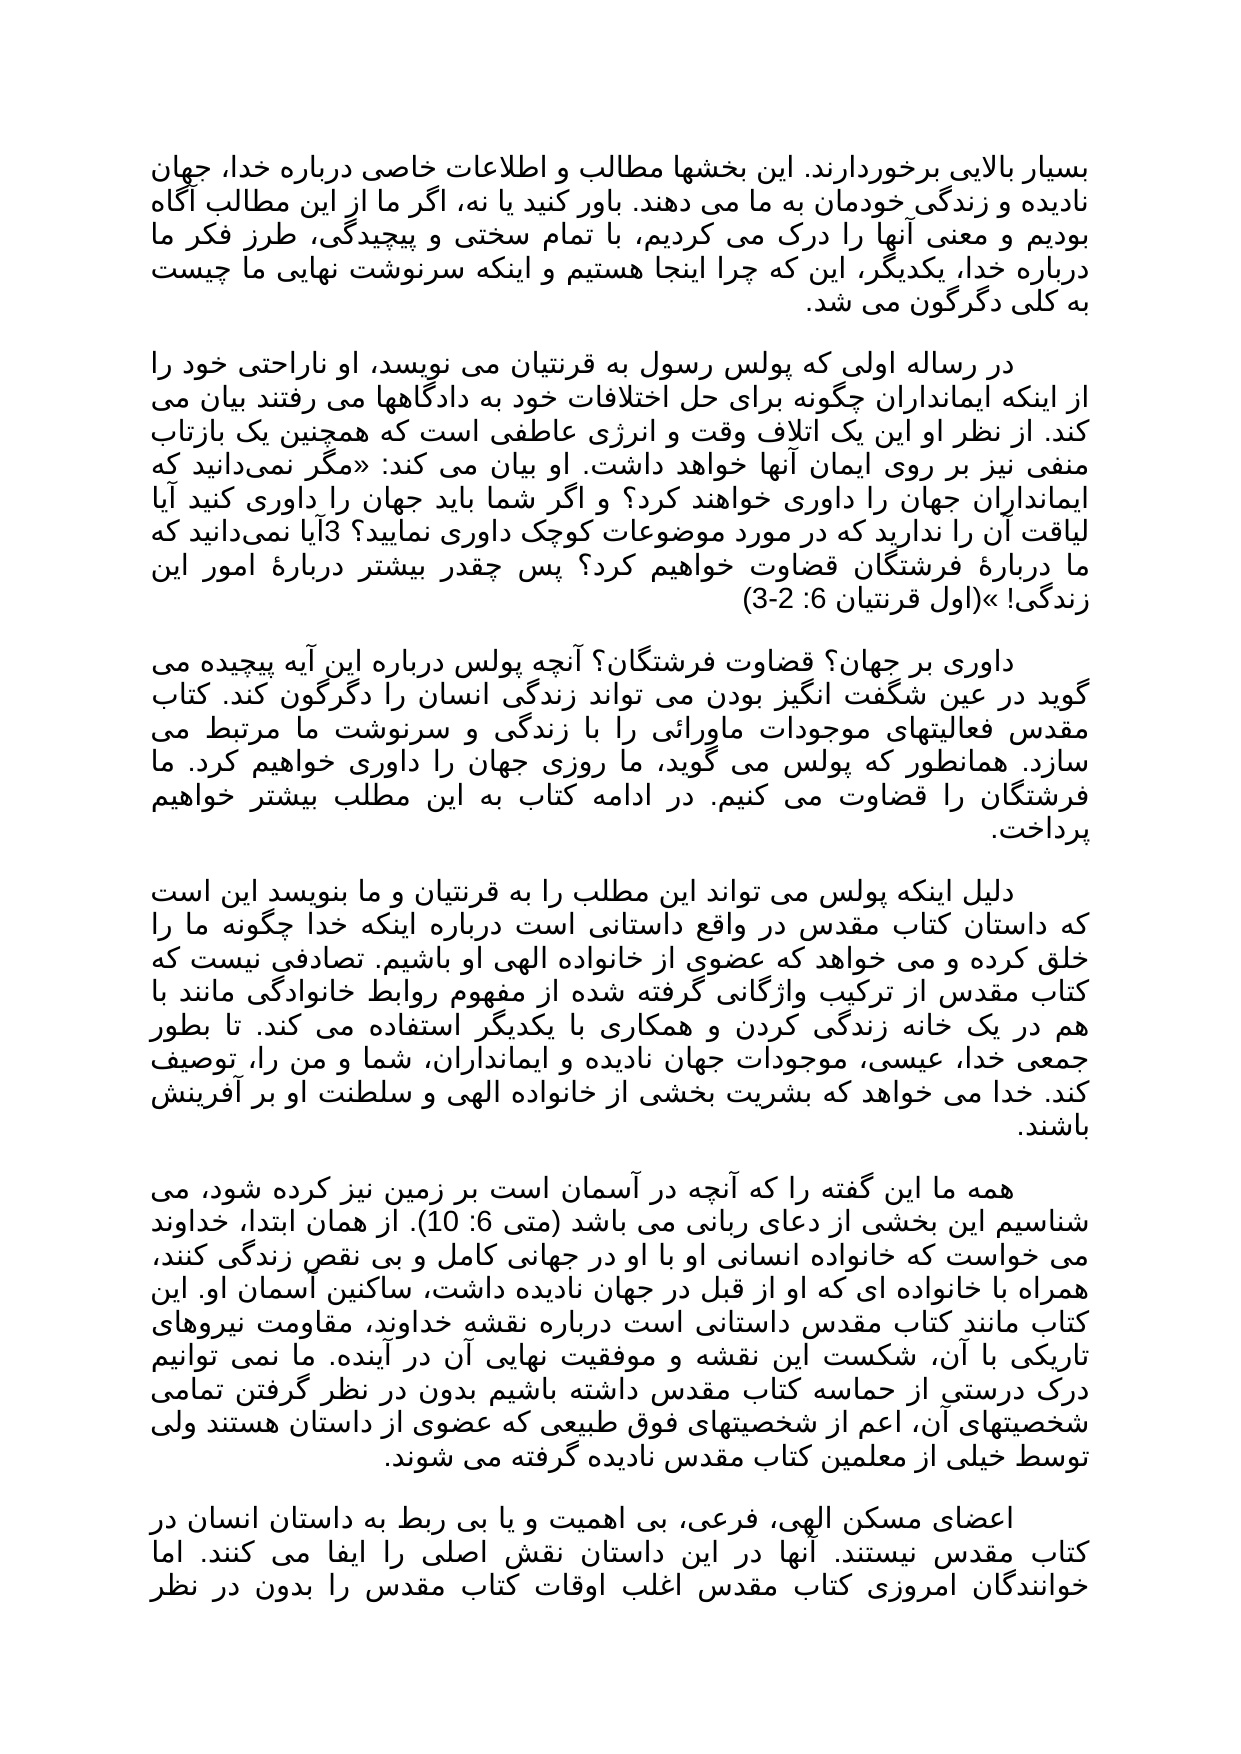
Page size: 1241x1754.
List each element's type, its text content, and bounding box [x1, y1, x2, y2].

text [150, 1501, 1090, 1602]
text همه ما این گفته را که آنچه در آسمان است بر زمین نیز کرده شود، می شناسیم این بخشی از دعای ربانی می باشد (متی 6: 10). از همان ابتدا، خداوند می خواست که خانواده انسانی او با او در جهانی کامل و بی نقص زندگی کنند، همراه با خانواده ای که او از قبل در جهان نادیده داشت، ساکنین آسمان او. این کتاب مانند کتاب مقدس داستانی است درباره نقشه خداوند، مقاومت نیروهای تاریکی با آن، شکست این نقشه و موفقیت نهایی آن در آینده. ما نمی توانیم درک درستی از حماسه کتاب مقدس داشته باشیم بدون در نظر گرفتن تمامی شخصیتهای آن، اعم از شخصیتهای فوق طبیعی که عضوی از داستان هستند ولی توسط خیلی از معلمین کتاب مقدس نادیده گرفته می شوند. [150, 1171, 1090, 1472]
text دلیل اینکه پولس می تواند این مطلب را به قرنتیان و ما بنویسد این است که داستان کتاب مقدس در واقع داستانی است درباره اینکه خدا چگونه ما را خلق کرده و می خواهد که عضوی از خانواده الهی او باشیم. تصادفی نیست که کتاب مقدس از ترکیب واژگانی گرفته شده از مفهوم روابط خانوادگی مانند با هم در یک خانه زندگی کردن و همکاری با یکدیگر استفاده می کند. تا بطور جمعی خدا، عیسی، موجودات جهان نادیده و ایمانداران، شما و من را، توصیف کند. خدا می خواهد که بشریت بخشی از خانواده الهی و سلطنت او بر آفرینش باشند. [150, 873, 1090, 1142]
text داوری بر جهان؟ قضاوت فرشتگان؟ آنچه پولس درباره این آیه پیچیده می گوید در عین شگفت انگیز بودن می تواند زندگی انسان را دگرگون کند. کتاب مقدس فعالیتهای موجودات ماورائی را با زندگی و سرنوشت ما مرتبط می سازد. همانطور که پولس می گوید، ما روزی جهان را داوری خواهیم کرد. ما فرشتگان را قضاوت می کنیم. در ادامه کتاب به این مطلب بیشتر خواهیم پرداخت. [150, 643, 1090, 845]
text در رساله اولی که پولس رسول به قرنتیان می نویسد، او ناراحتی خود را از اینکه ایمانداران چگونه برای حل اختلافات خود به دادگاهها می رفتند بیان می کند. از نظر او این یک اتلاف وقت و انرژی عاطفی است که همچنین یک بازتاب منفی نیز بر روی ایمان آنها خواهد داشت. او بیان می کند: «مگر نمی‌دانید كه ایمانداران جهان را داوری خواهند كرد؟ و اگر شما باید جهان را داوری كنید آیا لیاقت آن را ندارید كه در مورد موضوعات کوچک داوری نمایید؟ 3آیا نمی‌دانید كه ما دربارهٔ فرشتگان قضاوت خواهیم كرد؟ پس چقدر بیشتر دربارهٔ امور این زندگی! »(اول قرنتیان 6: 2-3) [150, 346, 1090, 615]
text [150, 150, 1090, 318]
